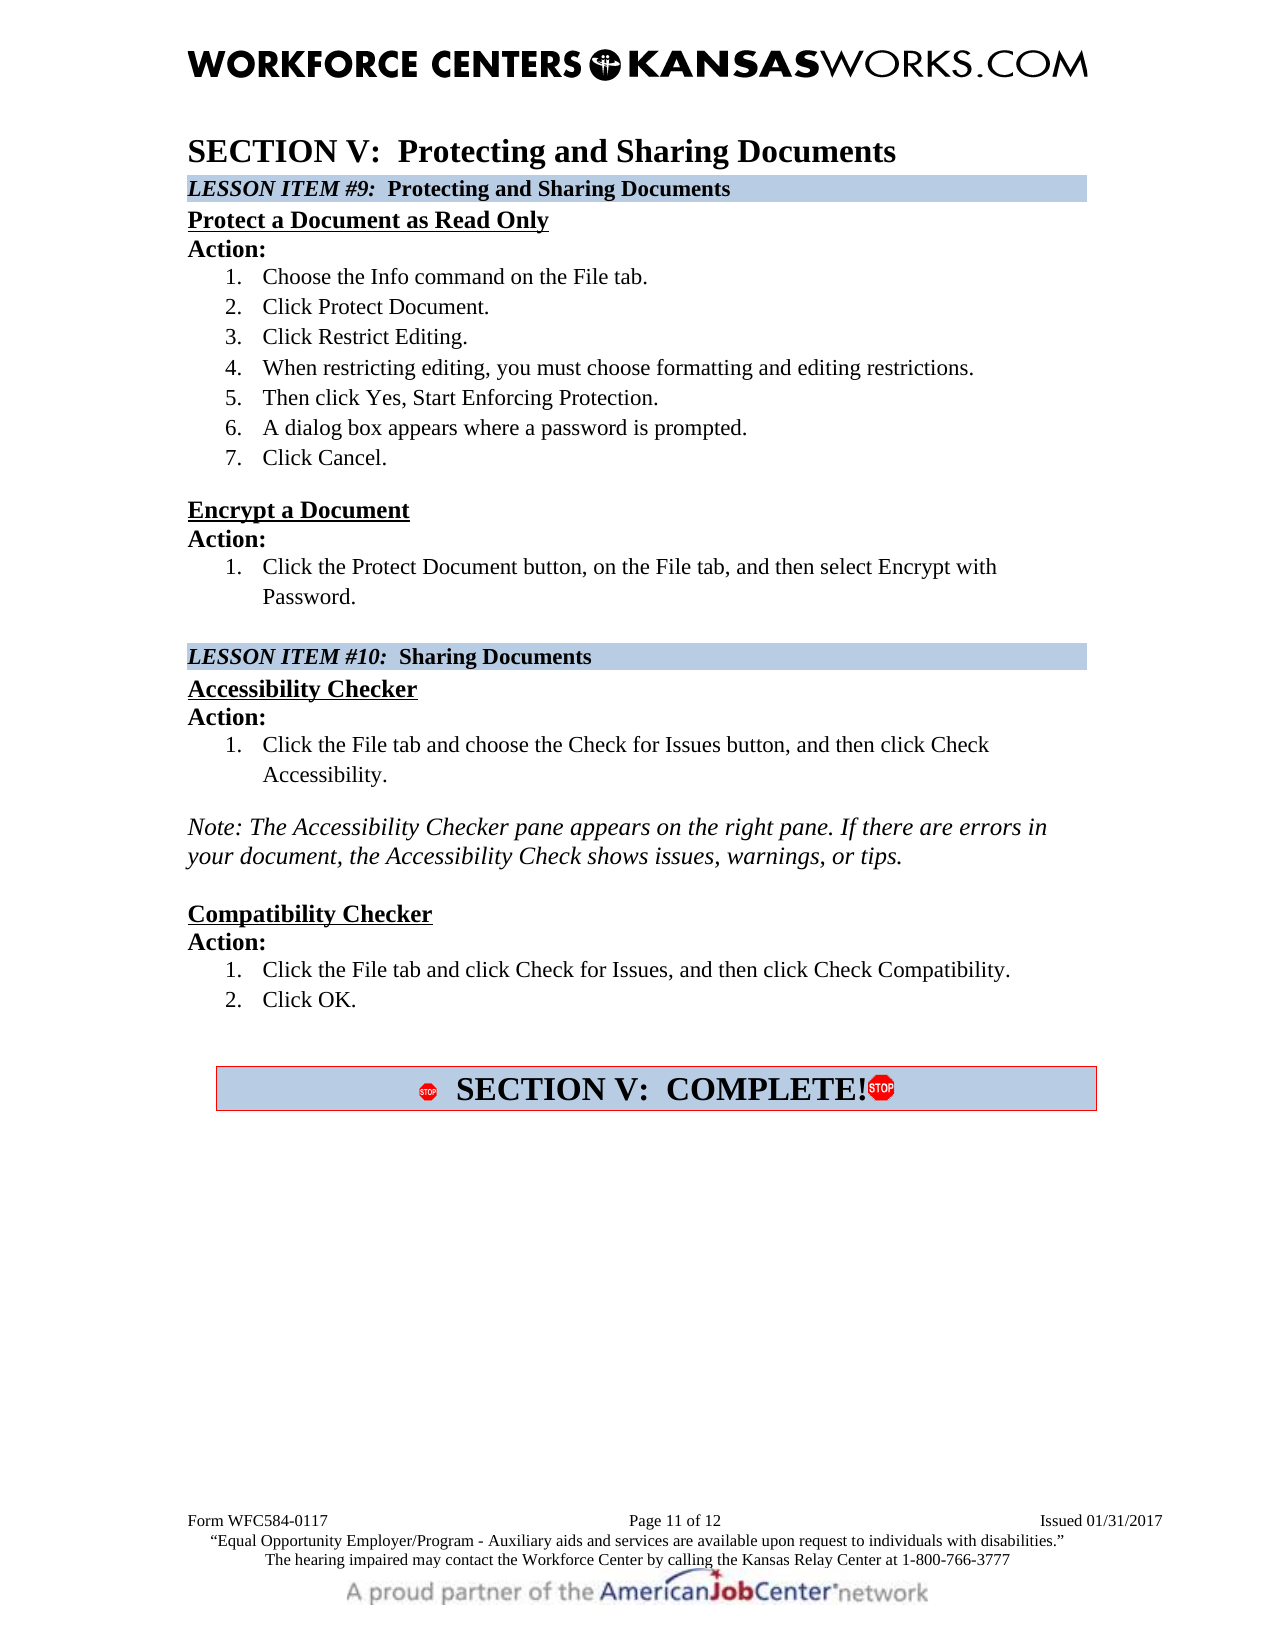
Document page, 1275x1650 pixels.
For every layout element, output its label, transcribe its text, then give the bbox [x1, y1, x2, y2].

list LESSON ITEM #9: Protecting and Sharing Documents [187, 175, 1087, 202]
text Action: [187, 524, 1087, 553]
picture [346, 1568, 929, 1605]
list Choose the Info command on the File tab. [225, 263, 1087, 289]
list SECTION V: COMPLETE! [217, 1067, 1096, 1110]
list A dialog box appears where a password is prompted. [225, 414, 1087, 440]
text Encrypt a Document [187, 495, 1087, 524]
list Click Protect Document. [225, 293, 1087, 319]
text Accessibility Checker [187, 674, 1087, 702]
list Click Cancel. [225, 444, 1087, 471]
text Note: The Accessibility Checker pane appears on the right pane. If there are errors in your document, the Accessibility Check shows issues, warnings, or tips. [187, 812, 1087, 870]
list Click Restrict Editing. [225, 323, 1087, 350]
picture [419, 1083, 437, 1101]
text Action: [187, 702, 1087, 731]
list LESSON ITEM #10: Sharing Documents [187, 643, 1087, 670]
list Click the File tab and click Check for Issues, and then click Check Compatibility. [225, 956, 1087, 982]
picture [867, 1074, 895, 1101]
text Compatibility Checker [187, 899, 1087, 927]
list Click OK. [225, 986, 1087, 1013]
list SECTION V: Protecting and Sharing Documents [187, 131, 1087, 169]
list Click the Protect Document button, on the File tab, and then select Encrypt with Password. [225, 553, 1087, 609]
picture [187, 46, 1088, 87]
list Click the File tab and choose the Check for Issues button, and then click Check Accessibility. [225, 731, 1087, 788]
list When restricting editing, you must choose formatting and editing restrictions. [225, 354, 1087, 380]
text Protect a Document as Read Only [187, 206, 1087, 234]
text Action: [187, 234, 1087, 263]
text Action: [187, 927, 1087, 956]
list Then click Yes, Start Enforcing Protection. [225, 384, 1087, 410]
